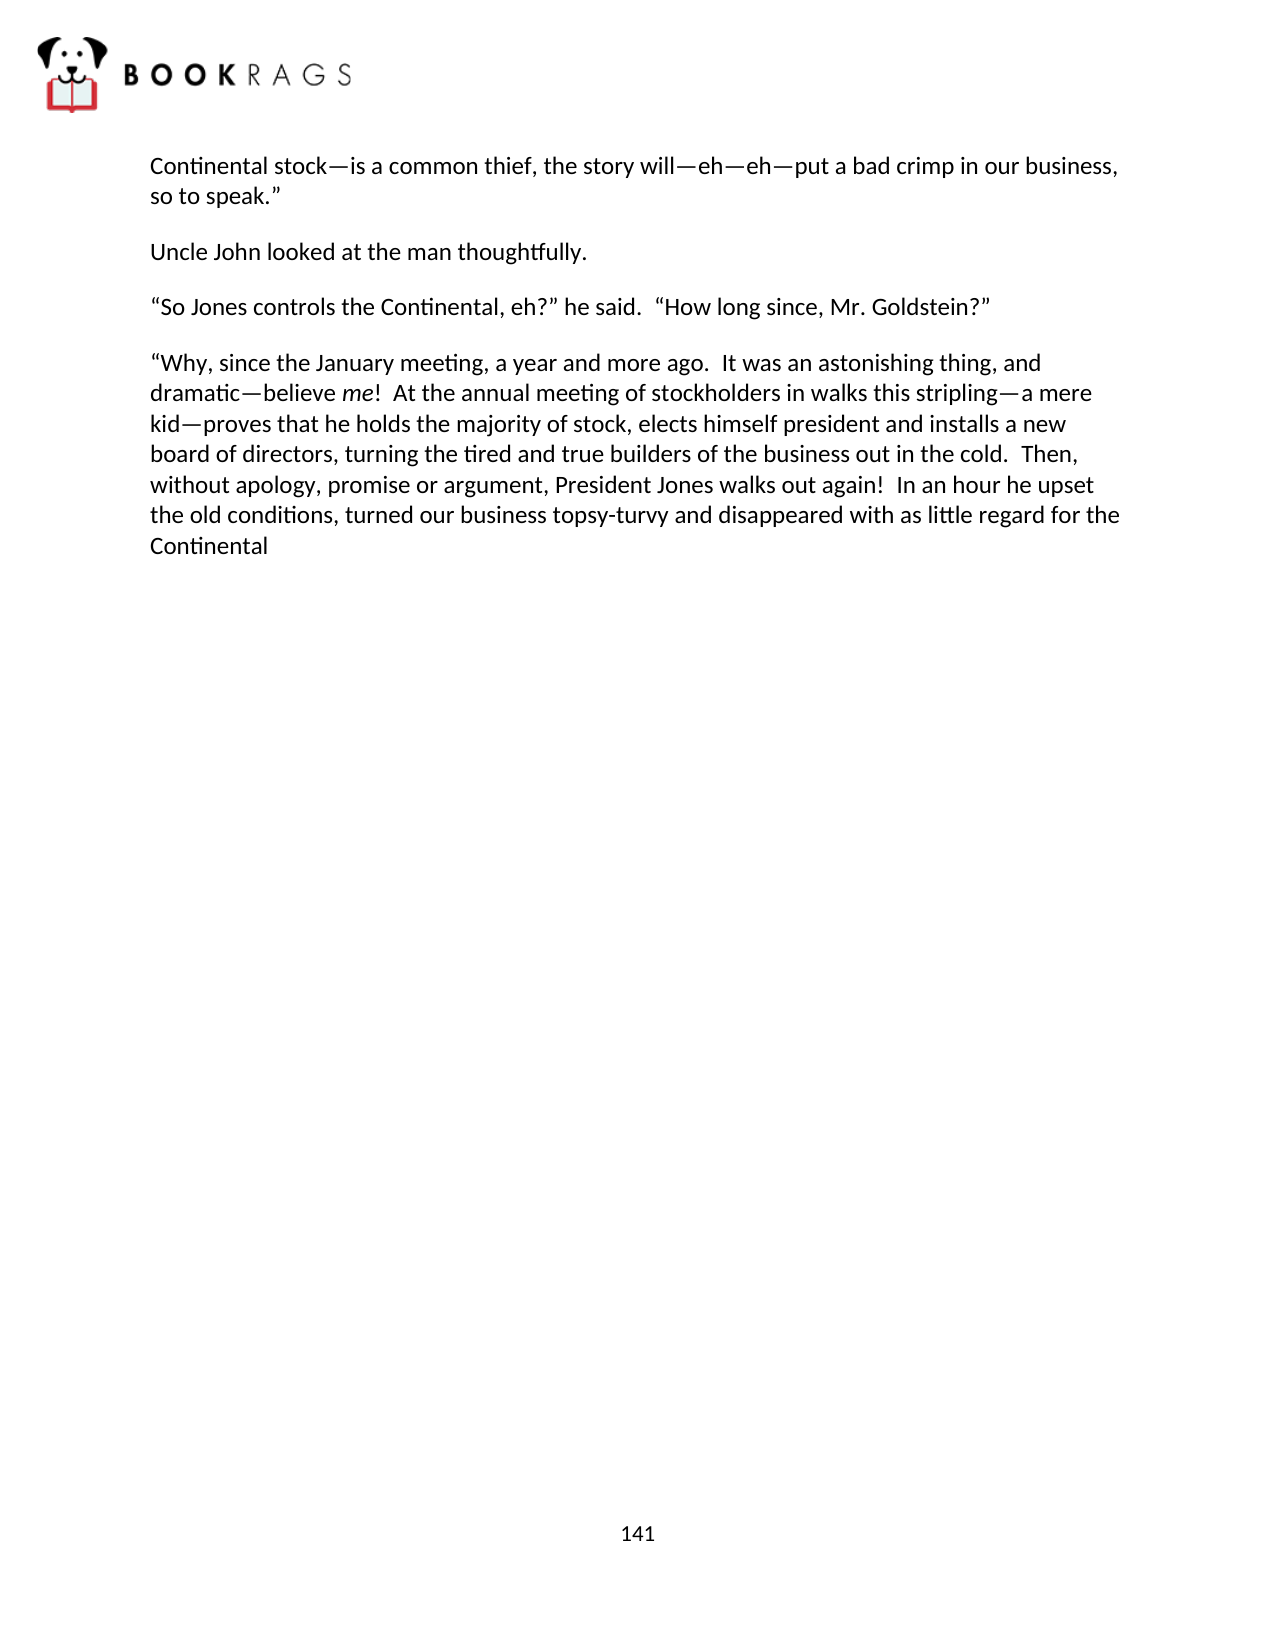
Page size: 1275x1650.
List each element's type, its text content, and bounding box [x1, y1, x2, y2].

text Uncle John looked at the man thoughtfully. [150, 236, 1125, 267]
text “Why, since the January meeting, a year and more ago. It was an astonishing thing, and dramatic—­believe me! At the annual meeting of stockholders in walks this stripling—­a mere kid—­proves that he holds the majority of stock, elects himself president and installs a new board of directors, turning the tired and true builders of the business out in the cold. Then, without apology, promise or argument, President Jones walks out again! In an hour he upset the old conditions, turned our business topsy-turvy and disappeared with as little regard for the Continental [150, 347, 1125, 561]
text “So Jones controls the Continental, eh?” he said. “How long since, Mr. Goldstein?” [150, 292, 1125, 322]
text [150, 150, 1125, 211]
picture [37, 37, 351, 113]
